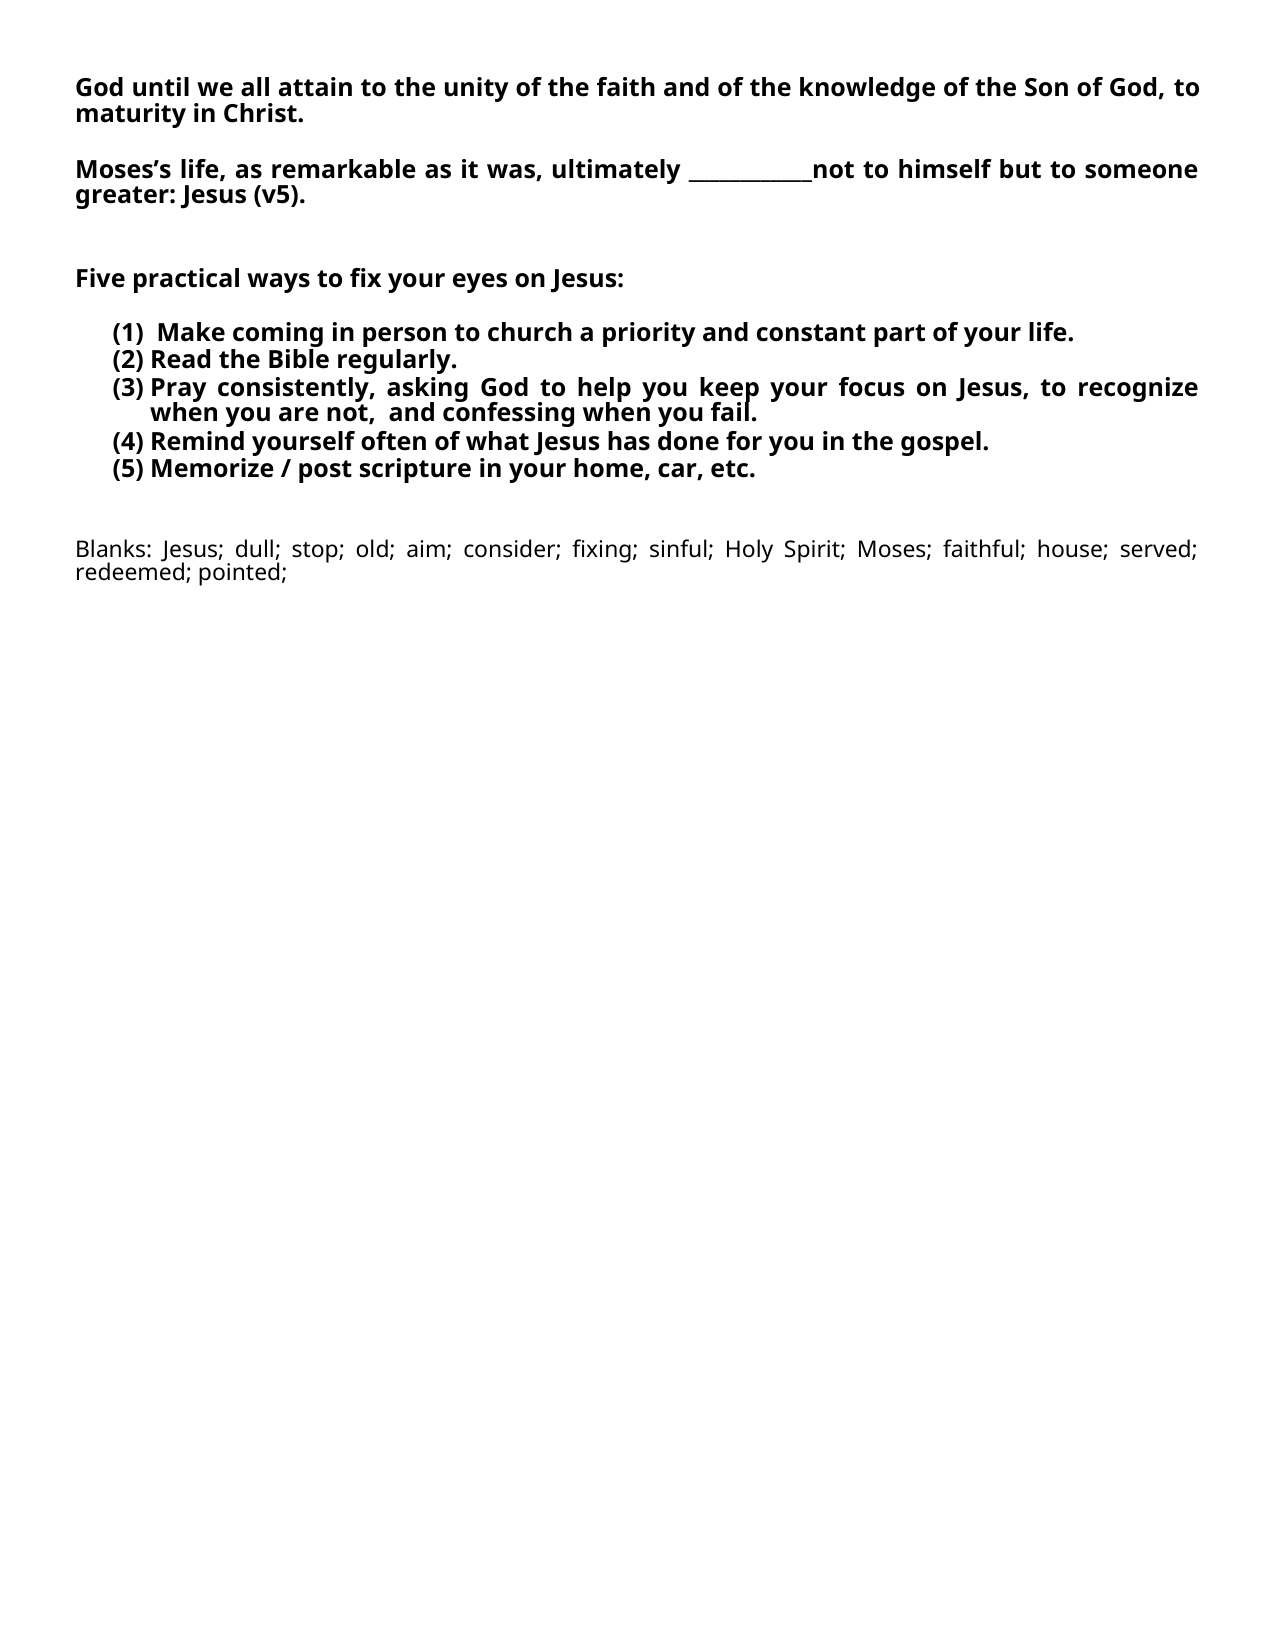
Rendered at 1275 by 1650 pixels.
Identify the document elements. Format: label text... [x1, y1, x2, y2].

text Five practical ways to fix your eyes on Jesus: [75, 266, 1200, 293]
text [75, 75, 1200, 129]
text Blanks: Jesus; dull; stop; old; aim; consider; fixing; sinful; Holy Spirit; Moses; faithful; house; served; redeemed; pointed; [75, 537, 1200, 587]
list Make coming in person to church a priority and constant part of your life. [112, 320, 1200, 347]
list Remind yourself often of what Jesus has done for you in the gospel. [112, 429, 1200, 456]
list Read the Bible regularly. [112, 347, 1200, 374]
text Moses’s life, as remarkable as it was, ultimately ____________not to himself but to someone greater: Jesus (v5). [75, 157, 1200, 211]
list Memorize / post scripture in your home, car, etc. [112, 456, 1200, 483]
list Pray consistently, asking God to help you keep your focus on Jesus, to recognize when you are not, and confessing when you fail. [112, 374, 1200, 429]
